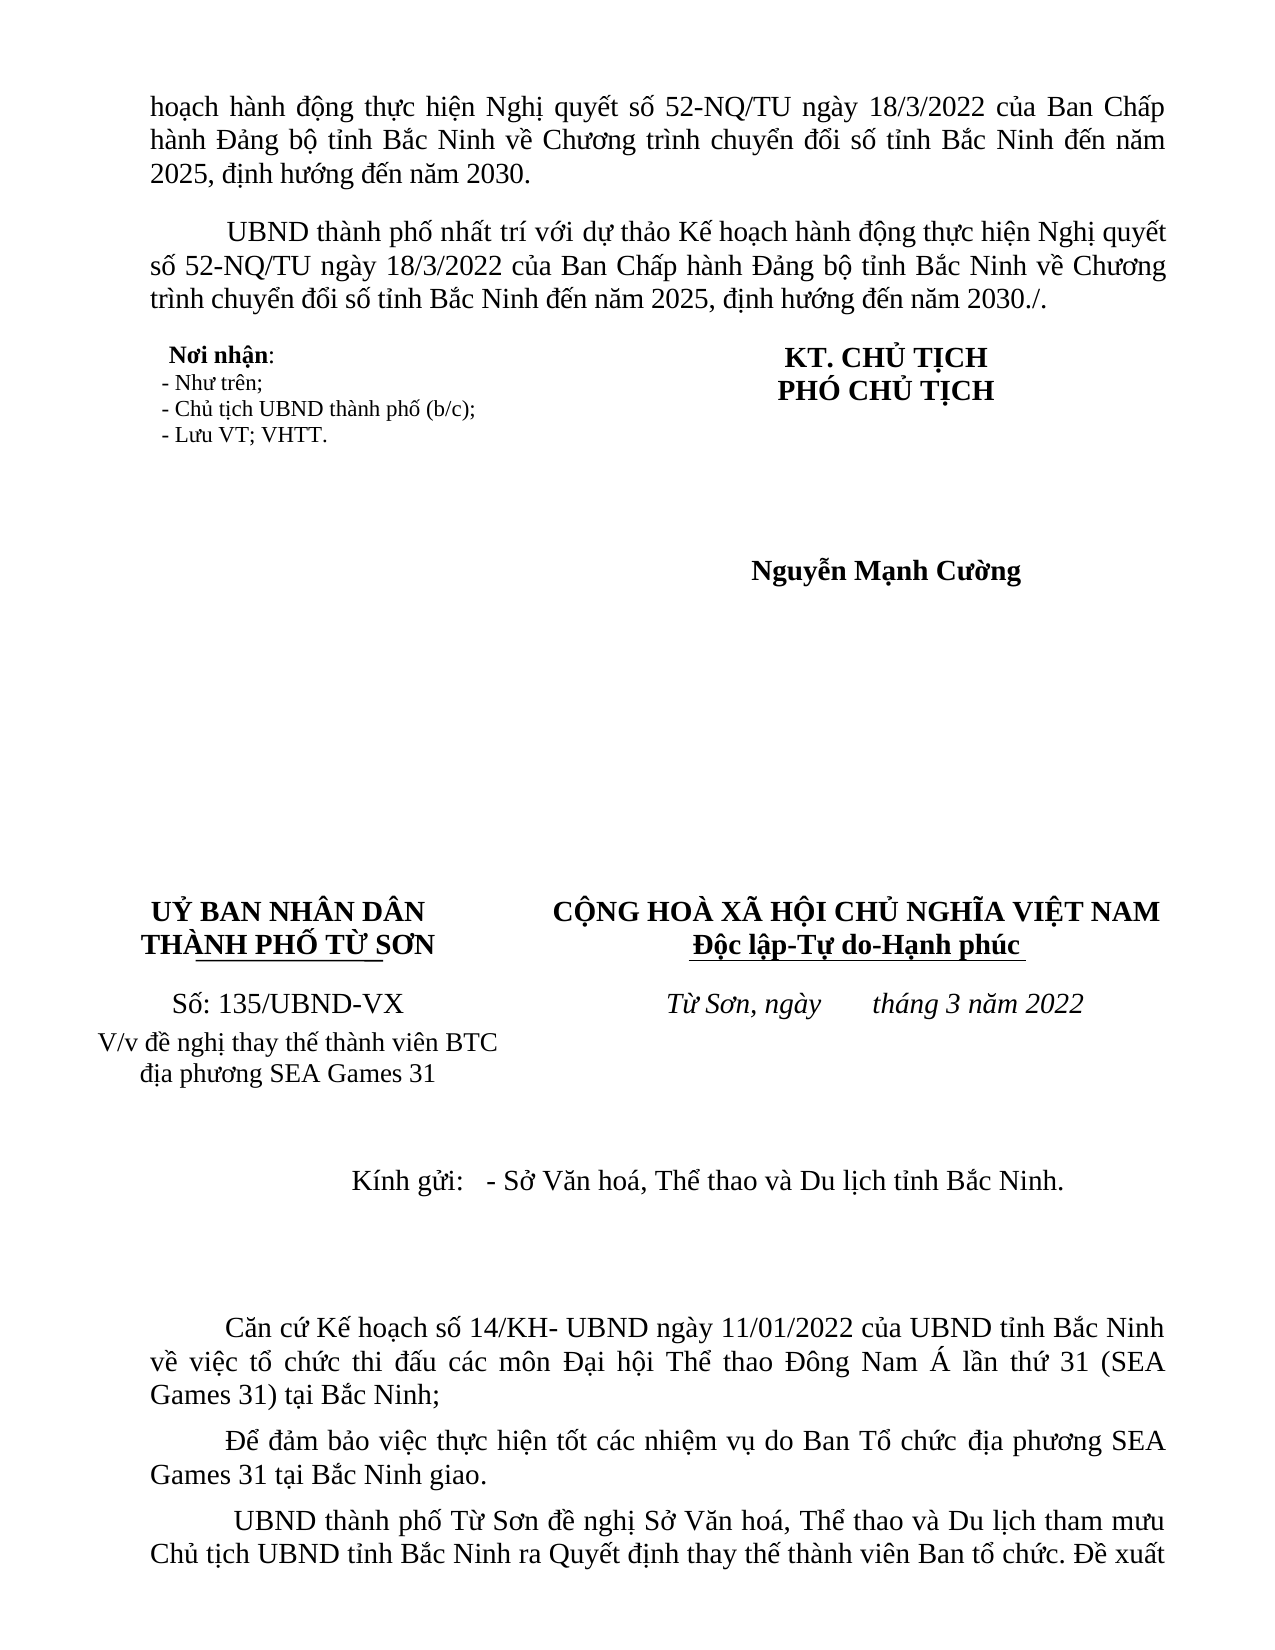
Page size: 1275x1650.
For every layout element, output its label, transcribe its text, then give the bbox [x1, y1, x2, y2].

text UBND thành phố nhất trí với dự thảo Kế hoạch hành động thực hiện Nghị quyết số 52-NQ/TU ngày 18/3/2022 của Ban Chấp hành Đảng bộ tỉnh Bắc Ninh về Chương trình chuyển đổi số tỉnh Bắc Ninh đến năm 2025, định hướng đến năm 2030./. [150, 214, 1167, 315]
table_header UỶ BAN NHÂN DÂN THÀNH PHỐ TỪ SƠN Số: 135/UBND-VX V/v đề nghị thay thế thành viên BTC địa phương SEA Games 31 [61, 894, 534, 1163]
table_header CỘNG HOÀ XÃ HỘI CHỦ NGHĨA VIỆT NAM Độc lập-Tự do-Hạnh phúc Từ Sơn, ngày tháng 3 năm 2022 [534, 894, 1198, 1163]
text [150, 1503, 1167, 1570]
text Để đảm bảo việc thực hiện tốt các nhiệm vụ do Ban Tổ chức địa phương SEA Games 31 tại Bắc Ninh giao. [150, 1423, 1167, 1490]
table_header Kính gửi: [139, 1164, 475, 1298]
table_header - Sở Văn hoá, Thể thao và Du lịch tỉnh Bắc Ninh. [475, 1164, 1234, 1298]
text Căn cứ Kế hoạch số 14/KH- UBND ngày 11/01/2022 của UBND tỉnh Bắc Ninh về việc tổ chức thi đấu các môn Đại hội Thể thao Đông Nam Á lần thứ 31 (SEA Games 31) tại Bắc Ninh; [150, 1310, 1167, 1411]
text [150, 89, 1167, 189]
table_header Nơi nhận: - Như trên; - Chủ tịch UBND thành phố (b/c); - Lưu VT; VHTT. [150, 315, 652, 592]
table_header KT. CHỦ TỊCH PHÓ CHỦ TỊCH Nguyễn Mạnh Cường [652, 315, 1139, 592]
